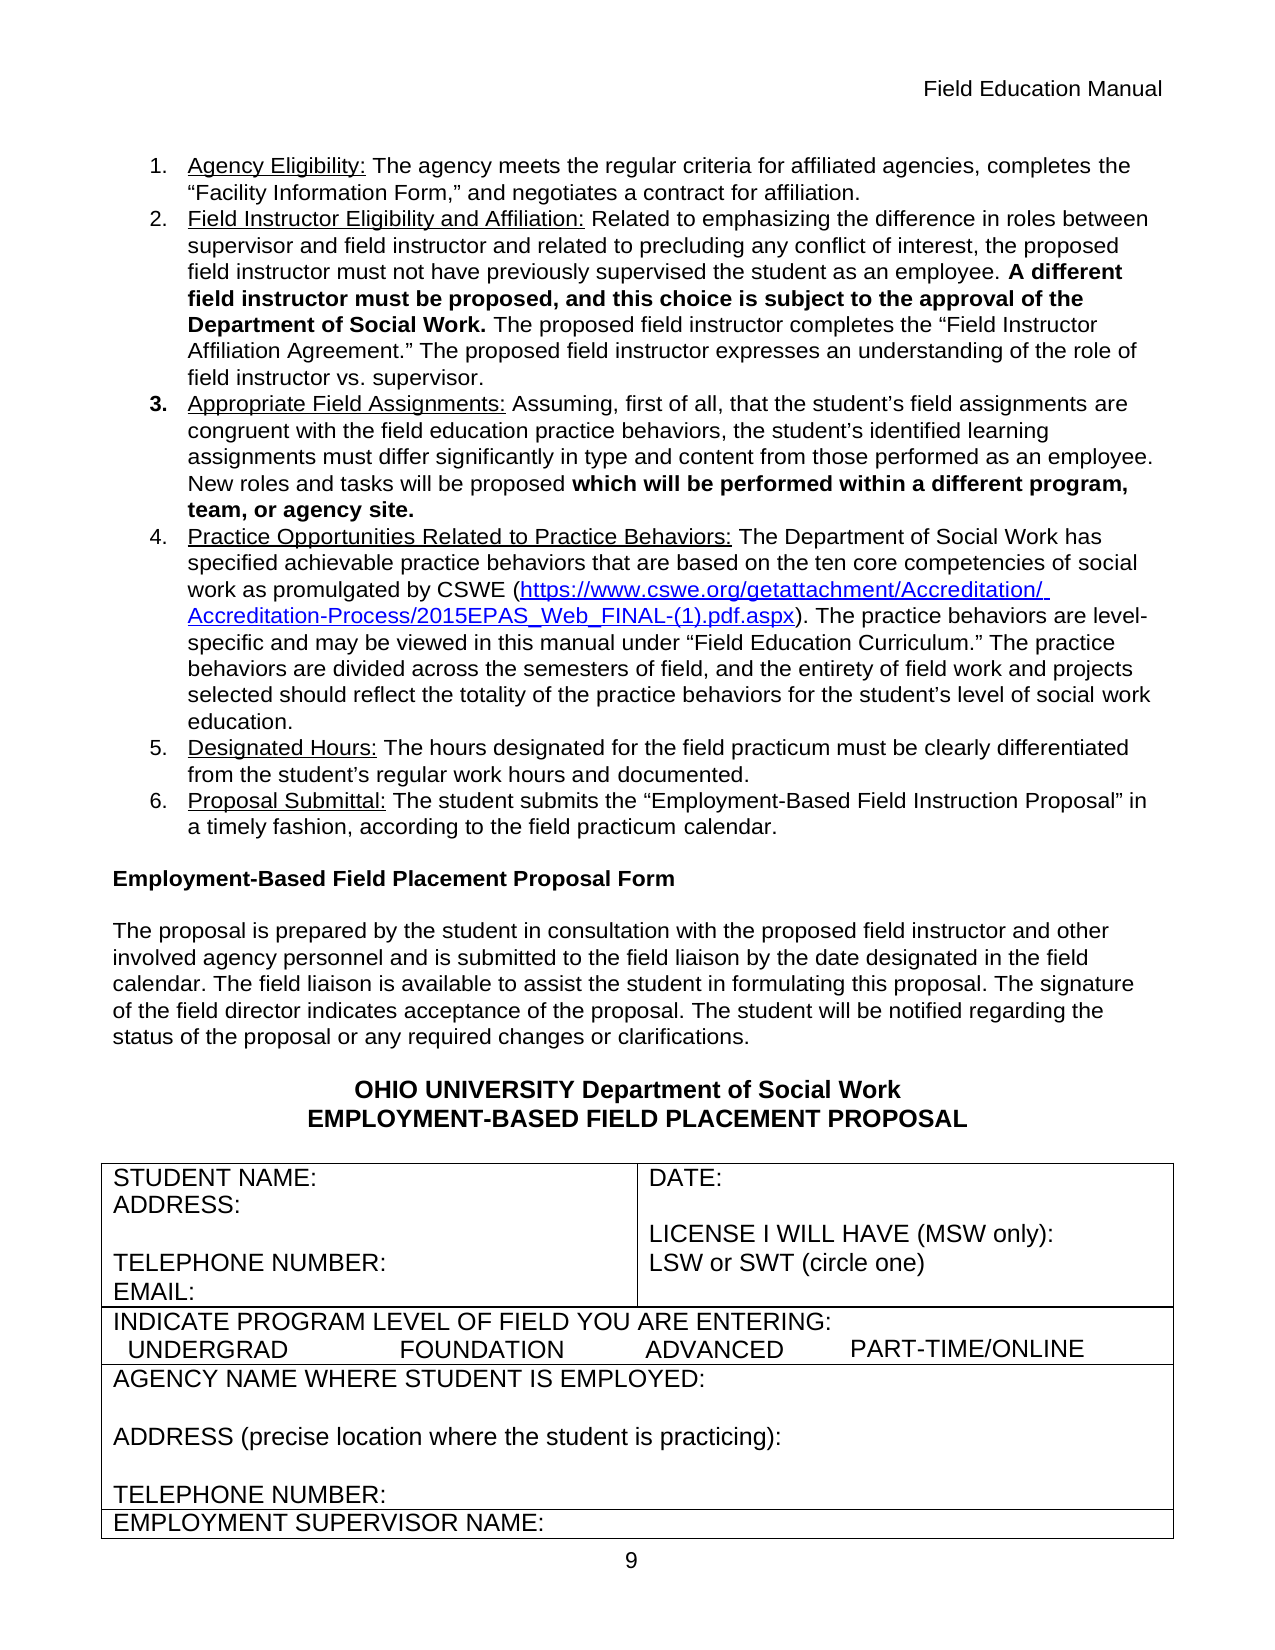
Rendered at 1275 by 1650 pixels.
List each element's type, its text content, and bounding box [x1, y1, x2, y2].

table_cell PART-TIME/ONLINE [840, 1308, 1173, 1364]
subtitle Employment-Based Field Placement Proposal Form [112, 866, 1204, 891]
table_header DATE: [638, 1164, 1173, 1220]
table_cell LICENSE I WILL HAVE (MSW only): LSW or SWT (circle one) [638, 1220, 1173, 1306]
table_cell TELEPHONE NUMBER: EMAIL: [102, 1220, 637, 1306]
list Appropriate Field Assignments: Assuming, first of all, that the student’s field assignments are congruent with the field education practice behaviors, the student’s identified learning assignments must differ significantly in type and content from those performed as an employee. New roles and tasks will be proposed which will be performed within a different program, team, or agency site. [149, 391, 1157, 522]
subtitle OHIO UNIVERSITY Department of Social Work [205, 1076, 1050, 1105]
list Agency Eligibility: The agency meets the regular criteria for affiliated agencies, completes the “Facility Information Form,” and negotiates a contract for affiliation. [149, 153, 1141, 205]
text EMPLOYMENT-BASED FIELD PLACEMENT PROPOSAL [225, 1105, 1050, 1133]
table_cell EMPLOYMENT SUPERVISOR NAME: [102, 1510, 1173, 1537]
table_header STUDENT NAME: ADDRESS: [102, 1164, 637, 1220]
table_cell AGENCY NAME WHERE STUDENT IS EMPLOYED: ADDRESS (precise location where the student is practicing): TELEPHONE NUMBER: [102, 1365, 1173, 1508]
list Designated Hours: The hours designated for the field practicum must be clearly differentiated from the student’s regular work hours and documented. [149, 735, 1136, 787]
table_cell INDICATE PROGRAM LEVEL OF FIELD YOU ARE ENTERING: UNDERGRAD FOUNDATION ADVANCED [102, 1308, 840, 1364]
text The proposal is prepared by the student in consultation with the proposed field instructor and other involved agency personnel and is submitted to the field liaison by the date designated in the field calendar. The field liaison is available to assist the student in formulating this proposal. The signature of the field director indicates acceptance of the proposal. The student will be notified regarding the status of the proposal or any required changes or clarifications. [112, 918, 1145, 1049]
list Practice Opportunities Related to Practice Behaviors: The Department of Social Work has specified achievable practice behaviors that are based on the ten core competencies of social work as promulgated by CSWE (https://www.cswe.org/getattachment/Accreditation/ Accreditation-Process/2015EPAS_Web_FINAL-(1).pdf.aspx). The practice behaviors are level- specific and may be viewed in this manual under “Field Education Curriculum.” The practice behaviors are divided across the semesters of field, and the entirety of field work and projects selected should reflect the totality of the practice behaviors for the student’s level of social work education. [149, 524, 1151, 734]
list Field Instructor Eligibility and Affiliation: Related to emphasizing the difference in roles between supervisor and field instructor and related to precluding any conflict of interest, the proposed field instructor must not have previously supervised the student as an employee. A different field instructor must be proposed, and this choice is subject to the approval of the Department of Social Work. The proposed field instructor completes the “Field Instructor Affiliation Agreement.” The proposed field instructor expresses an understanding of the role of field instructor vs. supervisor. [149, 206, 1157, 390]
list Proposal Submittal: The student submits the “Employment-Based Field Instruction Proposal” in a timely fashion, according to the field practicum calendar. [149, 788, 1152, 839]
